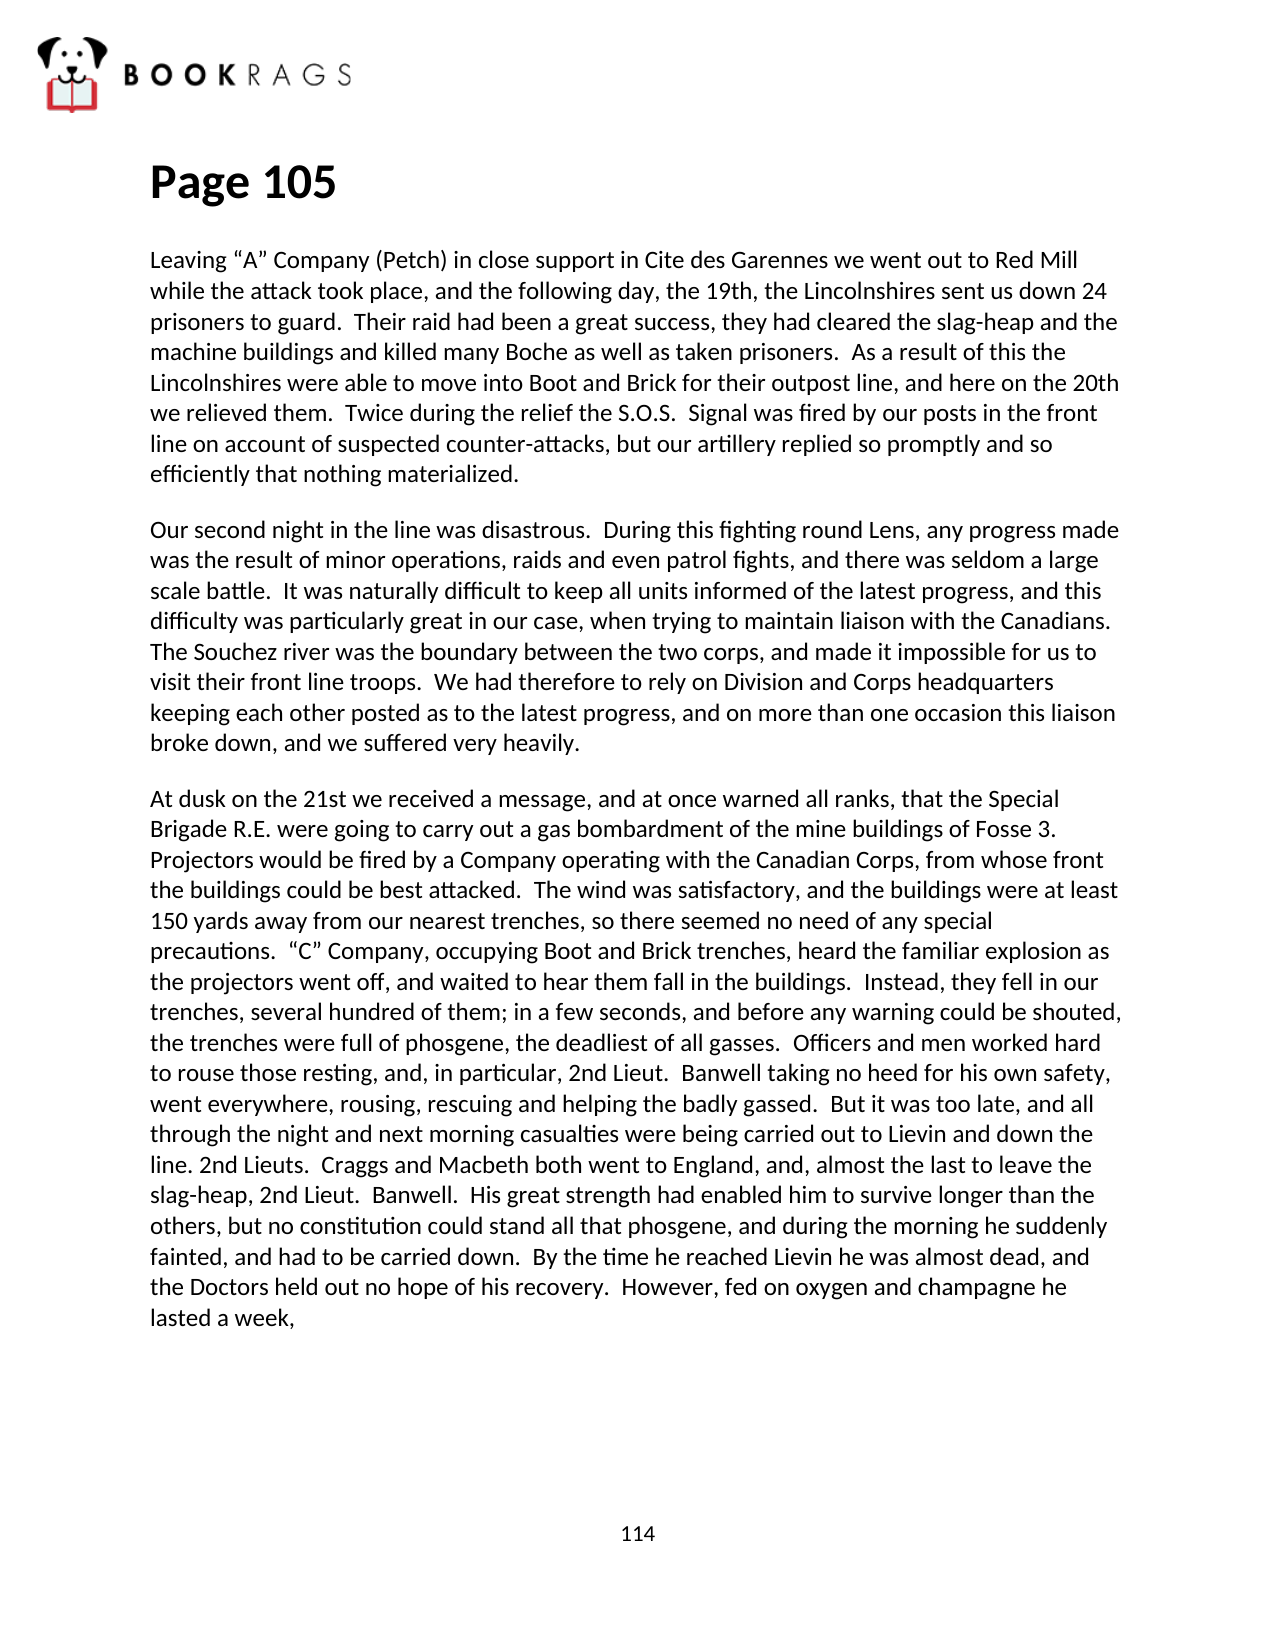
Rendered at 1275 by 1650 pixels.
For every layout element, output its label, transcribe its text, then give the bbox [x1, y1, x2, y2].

text Leaving “A” Company (Petch) in close support in Cite des Garennes we went out to Red Mill while the attack took place, and the following day, the 19th, the Lincolnshires sent us down 24 prisoners to guard. Their raid had been a great success, they had cleared the slag-heap and the machine buildings and killed many Boche as well as taken prisoners. As a result of this the Lincolnshires were able to move into Boot and Brick for their outpost line, and here on the 20th we relieved them. Twice during the relief the S.O.S. Signal was fired by our posts in the front line on account of suspected counter-attacks, but our artillery replied so promptly and so efficiently that nothing materialized. [150, 244, 1125, 489]
text Page 105 [150, 150, 1125, 211]
text Our second night in the line was disastrous. During this fighting round Lens, any progress made was the result of minor operations, raids and even patrol fights, and there was seldom a large scale battle. It was naturally difficult to keep all units informed of the latest progress, and this difficulty was particularly great in our case, when trying to maintain liaison with the Canadians. The Souchez river was the boundary between the two corps, and made it impossible for us to visit their front line troops. We had therefore to rely on Division and Corps headquarters keeping each other posted as to the latest progress, and on more than one occasion this liaison broke down, and we suffered very heavily. [150, 514, 1125, 758]
picture [37, 37, 351, 113]
text At dusk on the 21st we received a message, and at once warned all ranks, that the Special Brigade R.E. were going to carry out a gas bombardment of the mine buildings of Fosse 3. Projectors would be fired by a Company operating with the Canadian Corps, from whose front the buildings could be best attacked. The wind was satisfactory, and the buildings were at least 150 yards away from our nearest trenches, so there seemed no need of any special precautions. “C” Company, occupying Boot and Brick trenches, heard the familiar explosion as the projectors went off, and waited to hear them fall in the buildings. Instead, they fell in our trenches, several hundred of them; in a few seconds, and before any warning could be shouted, the trenches were full of phosgene, the deadliest of all gasses. Officers and men worked hard to rouse those resting, and, in particular, 2nd Lieut. Banwell taking no heed for his own safety, went everywhere, rousing, rescuing and helping the badly gassed. But it was too late, and all through the night and next morning casualties were being carried out to Lievin and down the line. 2nd Lieuts. Craggs and Macbeth both went to England, and, almost the last to leave the slag-heap, 2nd Lieut. Banwell. His great strength had enabled him to survive longer than the others, but no constitution could stand all that phosgene, and during the morning he suddenly fainted, and had to be carried down. By the time he reached Lievin he was almost dead, and the Doctors held out no hope of his recovery. However, fed on oxygen and champagne he lasted a week, [150, 783, 1125, 1332]
